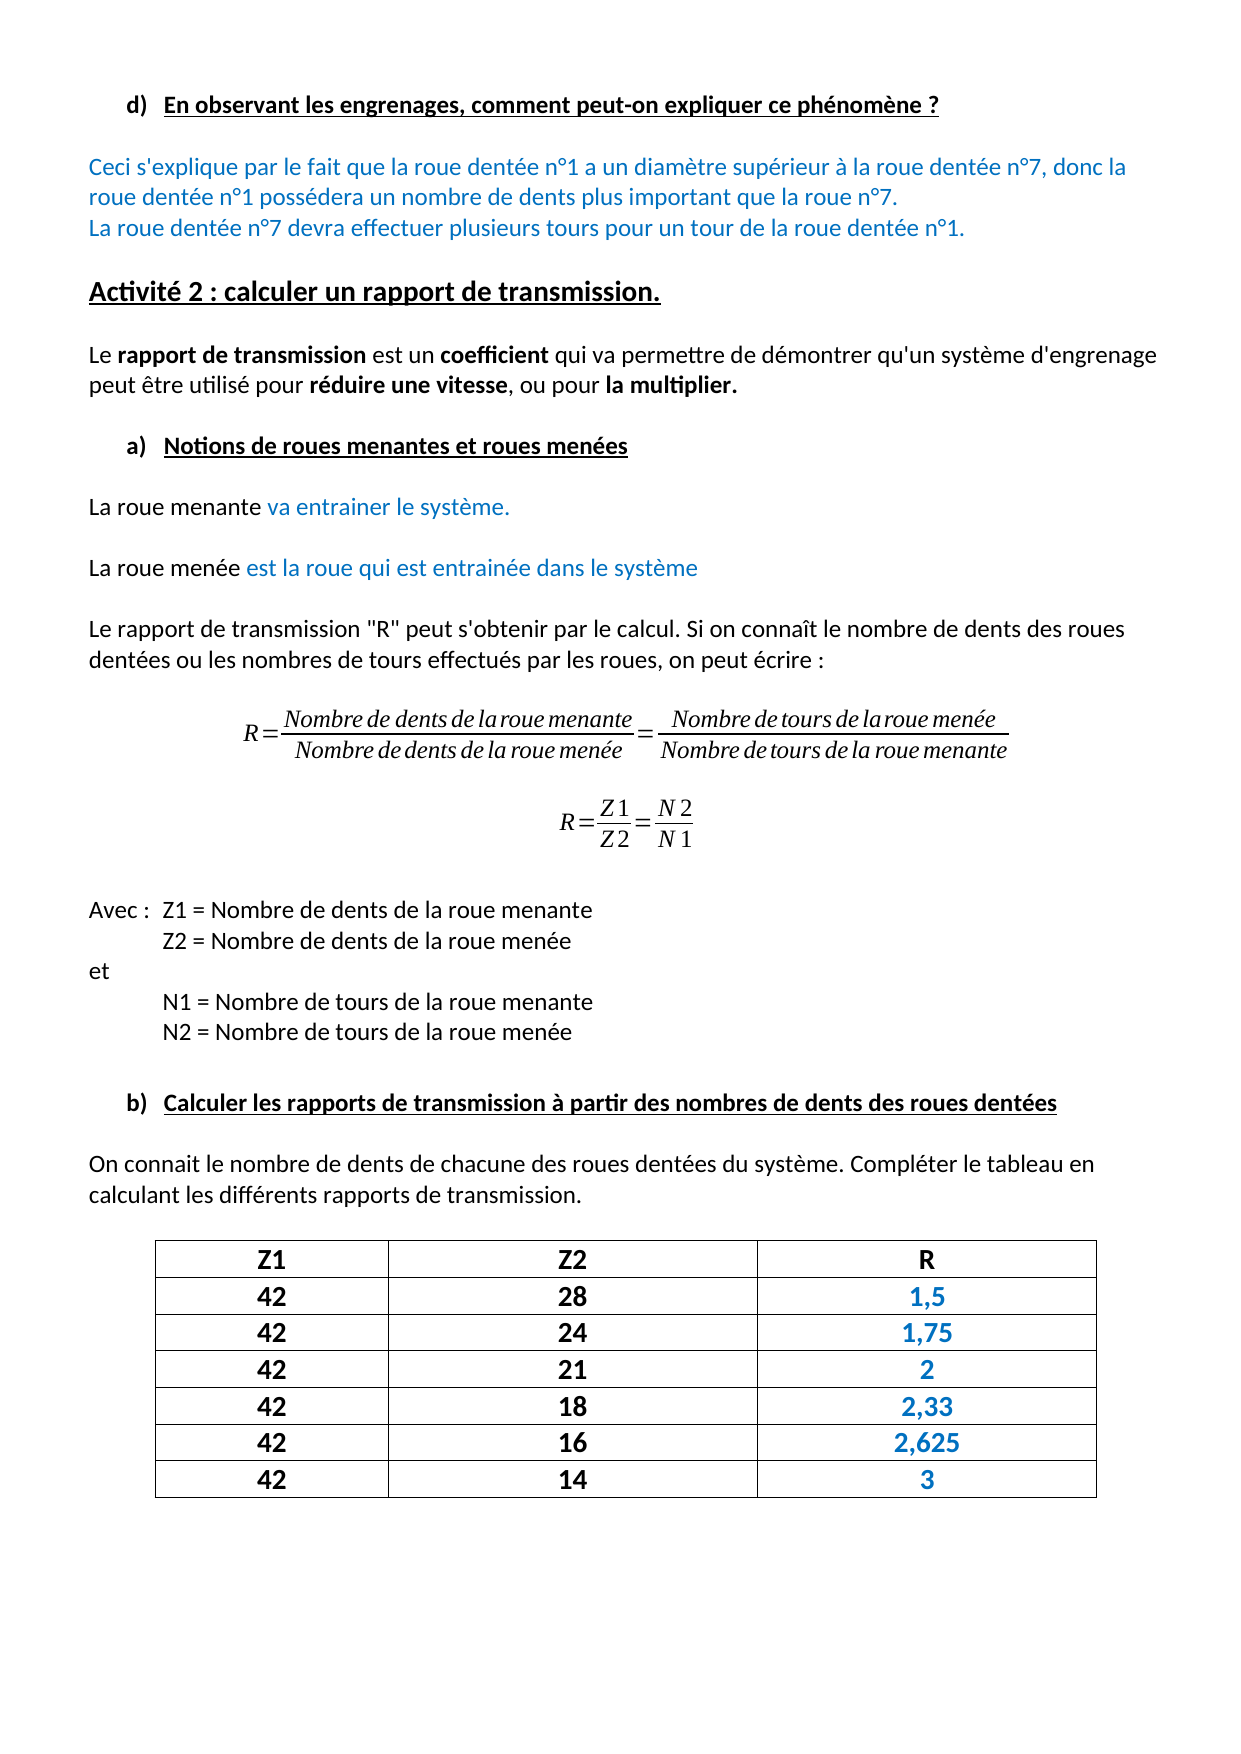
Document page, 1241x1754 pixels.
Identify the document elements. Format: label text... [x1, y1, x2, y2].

text Le rapport de transmission "R" peut s'obtenir par le calcul. Si on connaît le nombre de dents des roues dentées ou les nombres de tours effectués par les roues, on peut écrire : [89, 613, 1163, 674]
table_header Z1 [156, 1241, 388, 1277]
list Notions de roues menantes et roues menées [126, 430, 1163, 461]
table_cell 42 [156, 1278, 388, 1313]
table_cell 42 [156, 1315, 388, 1350]
text et [89, 955, 1163, 986]
table_cell 2,625 [758, 1425, 1096, 1460]
text Z2 = Nombre de dents de la roue menée [89, 925, 1163, 955]
text La roue dentée n°7 devra effectuer plusieurs tours pour un tour de la roue dentée n°1. [89, 212, 1163, 242]
table_cell 1,5 [758, 1278, 1096, 1313]
table_cell 42 [156, 1425, 388, 1460]
table_cell 18 [389, 1388, 757, 1423]
text Ceci s'explique par le fait que la roue dentée n°1 a un diamètre supérieur à la roue dentée n°7, donc la roue dentée n°1 possédera un nombre de dents plus important que la roue n°7. [89, 151, 1163, 212]
text Activité 2 : calculer un rapport de transmission. [89, 273, 1163, 308]
text Avec : Z1 = Nombre de dents de la roue menante [89, 894, 1163, 925]
table_cell 14 [389, 1461, 757, 1497]
table_cell 24 [389, 1315, 757, 1350]
text La roue menée est la roue qui est entrainée dans le système [89, 552, 1163, 583]
table_header Z2 [389, 1241, 757, 1277]
table_cell 21 [389, 1351, 757, 1387]
table_header R [758, 1241, 1096, 1277]
text N2 = Nombre de tours de la roue menée [89, 1016, 1163, 1047]
table_cell 2,33 [758, 1388, 1096, 1423]
table_cell 3 [758, 1461, 1096, 1497]
text On connait le nombre de dents de chacune des roues dentées du système. Compléter le tableau en calculant les différents rapports de transmission. [89, 1149, 1163, 1210]
table_cell 16 [389, 1425, 757, 1460]
text La roue menante va entrainer le système. [89, 491, 1163, 522]
list Calculer les rapports de transmission à partir des nombres de dents des roues dentées [126, 1088, 1163, 1118]
list En observant les engrenages, comment peut-on expliquer ce phénomène ? [126, 89, 1163, 120]
table_cell 42 [156, 1351, 388, 1387]
table_cell 2 [758, 1351, 1096, 1387]
text N1 = Nombre de tours de la roue menante [89, 986, 1163, 1016]
text Le rapport de transmission est un coefficient qui va permettre de démontrer qu'un système d'engrenage peut être utilisé pour réduire une vitesse, ou pour la multiplier. [89, 339, 1163, 400]
table_cell 28 [389, 1278, 757, 1313]
table_cell 42 [156, 1461, 388, 1497]
table_cell 42 [156, 1388, 388, 1423]
table_cell 1,75 [758, 1315, 1096, 1350]
